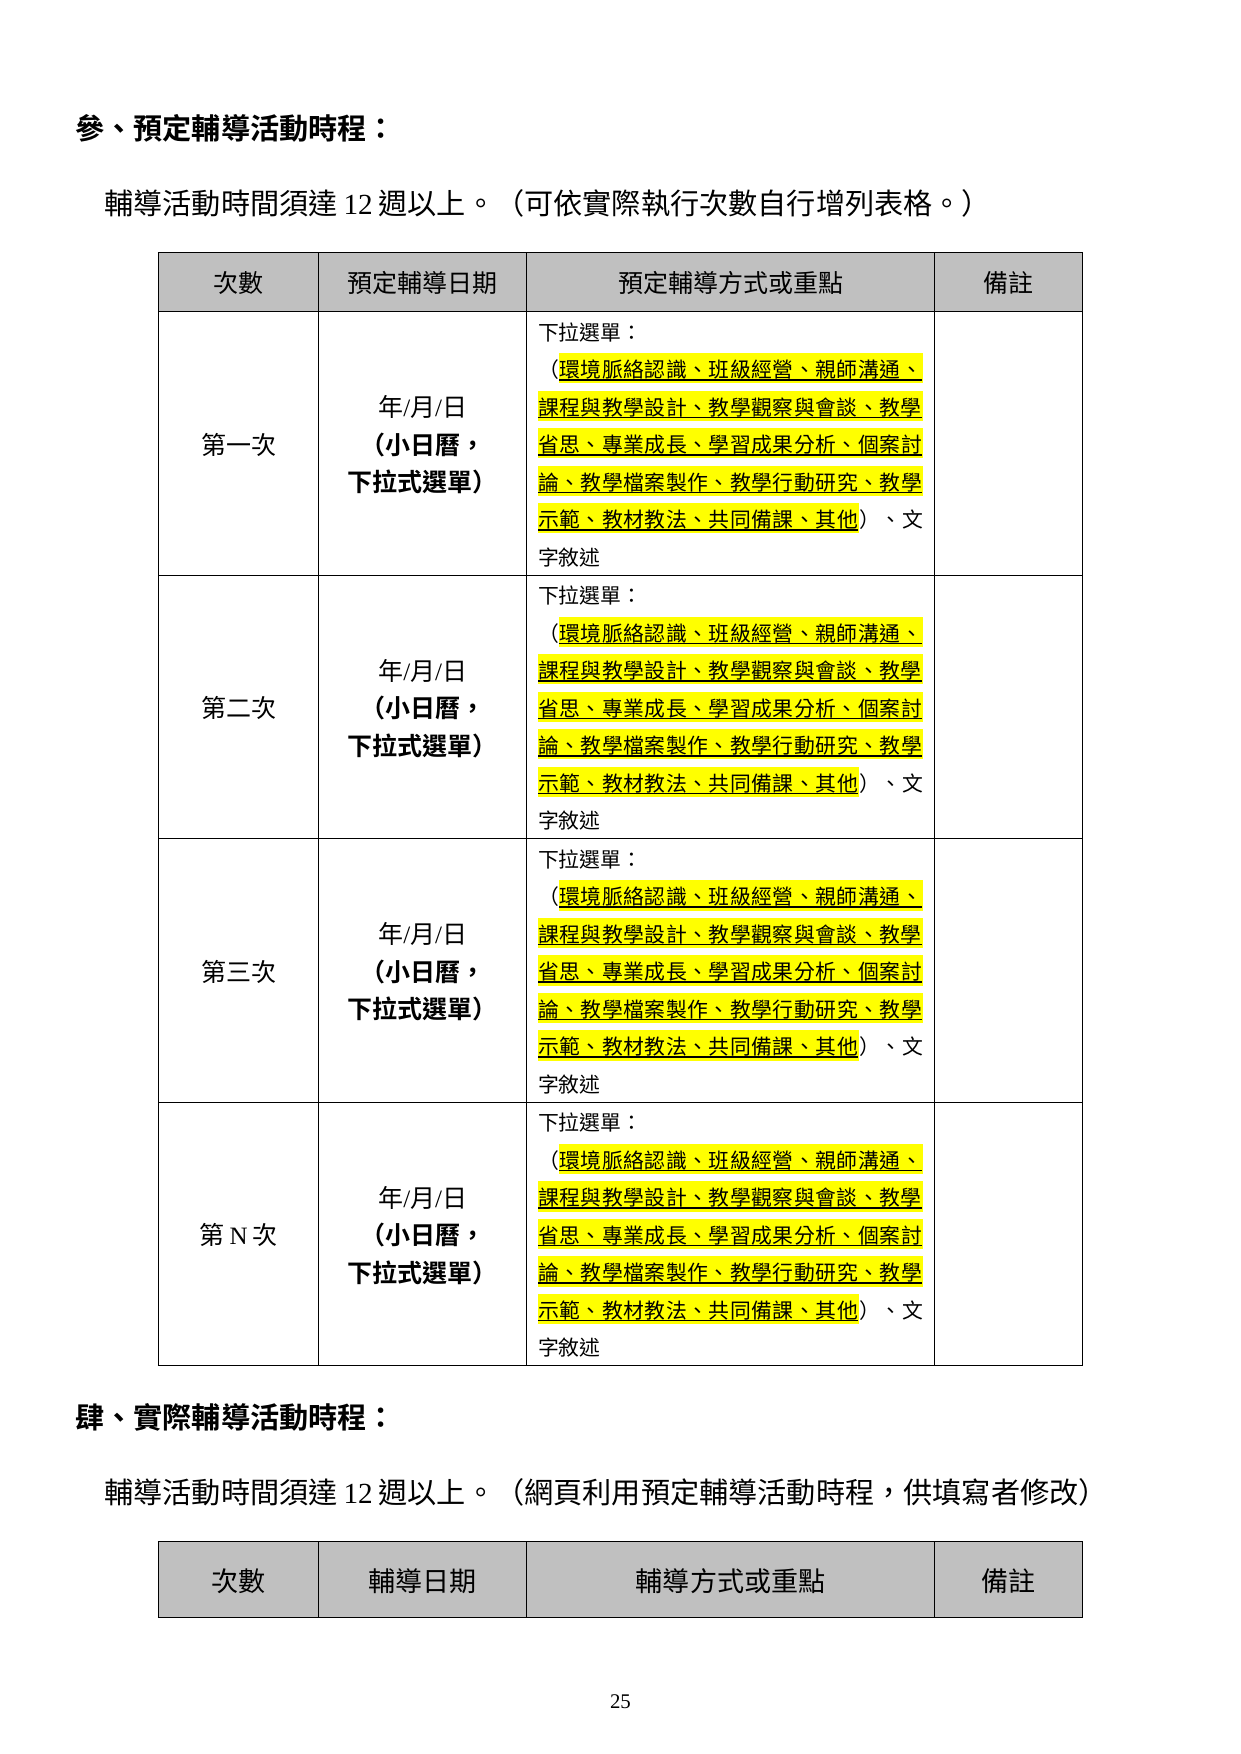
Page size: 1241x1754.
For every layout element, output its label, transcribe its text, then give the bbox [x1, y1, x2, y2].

table_header 備註 [935, 1542, 1082, 1617]
table_cell 下拉選單： （環境脈絡認識、班級經營、親師溝通、課程與教學設計、教學觀察與會談、教學省思、專業成長、學習成果分析、個案討論、教學檔案製作、教學行動研究、教學示範、教材教法、共同備課、其他）、文字敘述 [527, 312, 934, 574]
table_header 預定輔導方式或重點 [527, 253, 934, 311]
table_header 次數 [159, 1542, 318, 1617]
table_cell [527, 1103, 934, 1365]
table_cell 下拉選單： （環境脈絡認識、班級經營、親師溝通、課程與教學設計、教學觀察與會談、教學省思、專業成長、學習成果分析、個案討論、教學檔案製作、教學行動研究、教學示範、教材教法、共同備課、其他）、文字敘述 [527, 576, 934, 838]
table_header 輔導日期 [319, 1542, 526, 1617]
table_cell 年/月/日 （小日曆， 下拉式選單） [319, 839, 526, 1102]
text 輔導活動時間須達12週以上。（可依實際執行次數自行增列表格。） [75, 164, 1165, 239]
table_cell [935, 1103, 1082, 1365]
text 肆、實際輔導活動時程： [75, 1379, 1165, 1454]
table_cell [935, 312, 1082, 574]
table_cell 年/月/日 （小日曆， 下拉式選單） [319, 1103, 526, 1365]
table_cell 第二次 [159, 576, 318, 838]
table_cell 下拉選單： （環境脈絡認識、班級經營、親師溝通、課程與教學設計、教學觀察與會談、教學省思、專業成長、學習成果分析、個案討論、教學檔案製作、教學行動研究、教學示範、教材教法、共同備課、其他）、文字敘述 [527, 839, 934, 1102]
table_cell [935, 576, 1082, 838]
table_cell [935, 839, 1082, 1102]
table_header 次數 [159, 253, 318, 311]
table_cell 年/月/日 （小日曆， 下拉式選單） [319, 576, 526, 838]
table_cell 第一次 [159, 312, 318, 574]
table_header 備註 [935, 253, 1082, 311]
text 輔導活動時間須達12週以上。（網頁利用預定輔導活動時程，供填寫者修改） [75, 1454, 1165, 1529]
text 參、預定輔導活動時程： [75, 89, 1165, 164]
table_cell 第三次 [159, 839, 318, 1102]
table_header 輔導方式或重點 [527, 1542, 934, 1617]
table_cell 第N次 [159, 1103, 318, 1365]
table_header 預定輔導日期 [319, 253, 526, 311]
table_cell 年/月/日 （小日曆， 下拉式選單） [319, 312, 526, 574]
